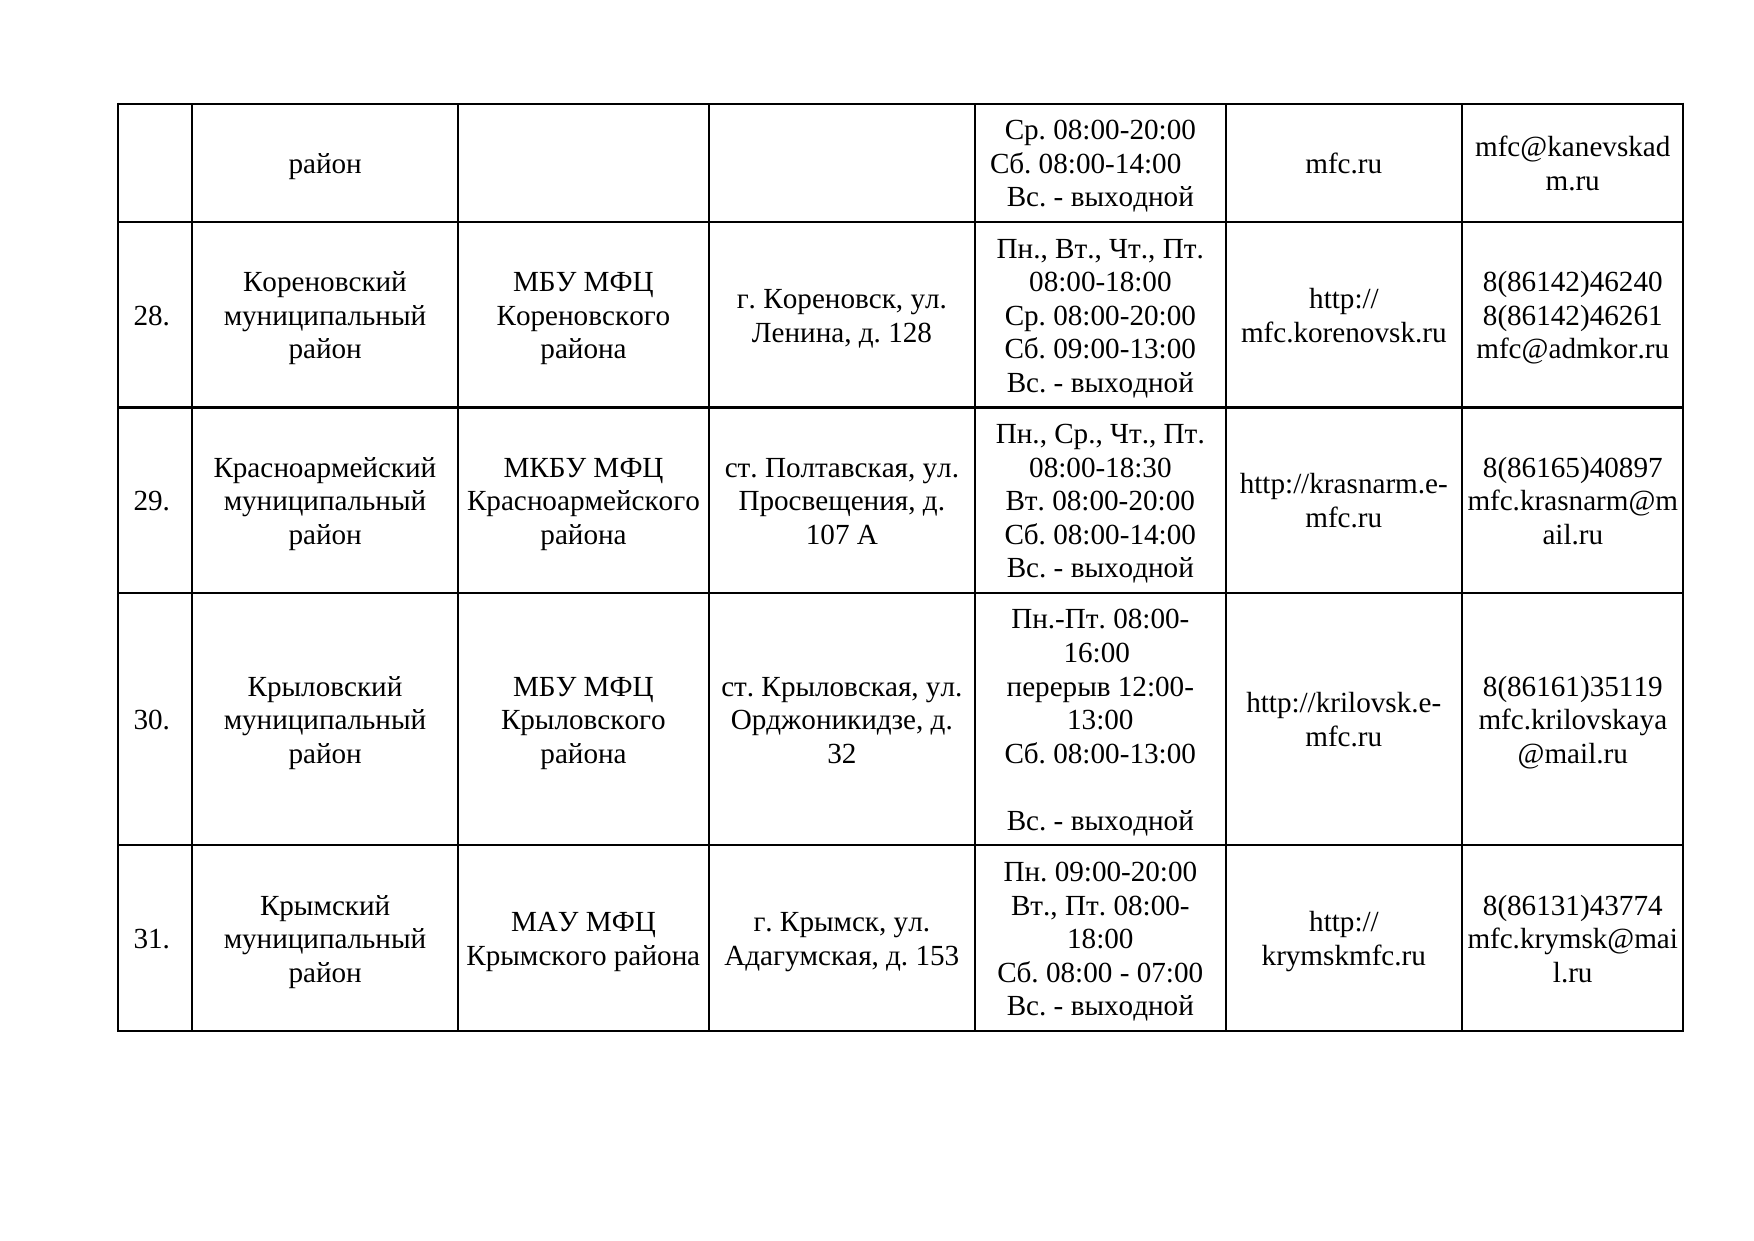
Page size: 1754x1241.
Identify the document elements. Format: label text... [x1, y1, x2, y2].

table_cell МАУ МФЦ Крымского района [459, 846, 708, 1030]
table_cell http://krilovsk.e-mfc.ru [1227, 594, 1461, 844]
table_cell Крыловский муниципальный район [193, 594, 457, 844]
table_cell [710, 105, 974, 221]
table_cell Пн., Ср., Чт., Пт. 08:00-18:30 Вт. 08:00-20:00 Сб. 08:00-14:00 Вс. - выходной [976, 409, 1225, 592]
table_cell [119, 223, 191, 406]
table_cell [119, 594, 191, 844]
table_cell МКБУ МФЦ Красноармейского района [459, 409, 708, 592]
table_cell [119, 409, 191, 592]
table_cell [1463, 105, 1682, 221]
table_cell г. Крымск, ул. Адагумская, д. 153 [710, 846, 974, 1030]
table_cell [976, 105, 1225, 221]
table_cell ст. Полтавская, ул. Просвещения, д. 107 А [710, 409, 974, 592]
table_cell Крымский муниципальный район [193, 846, 457, 1030]
table_cell [119, 105, 191, 221]
table_cell Пн. 09:00-20:00 Вт., Пт. 08:00-18:00 Сб. 08:00 - 07:00 Вс. - выходной [976, 846, 1225, 1030]
table_cell Кореновский муниципальный район [193, 223, 457, 406]
table_cell 8(86142)46240 8(86142)46261 mfc@admkor.ru [1463, 223, 1682, 406]
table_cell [193, 105, 457, 221]
table_cell г. Кореновск, ул. Ленина, д. 128 [710, 223, 974, 406]
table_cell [459, 105, 708, 221]
table_cell http://krymskmfc.ru [1227, 846, 1461, 1030]
table_cell http://mfc.korenovsk.ru [1227, 223, 1461, 406]
table_cell МБУ МФЦ Кореновского района [459, 223, 708, 406]
table_cell Пн.-Пт. 08:00-16:00 перерыв 12:00-13:00 Сб. 08:00-13:00 Вс. - выходной [976, 594, 1225, 844]
table_cell Красноармейский муниципальный район [193, 409, 457, 592]
table_cell ст. Крыловская, ул. Орджоникидзе, д. 32 [710, 594, 974, 844]
table_cell Пн., Вт., Чт., Пт. 08:00-18:00 Ср. 08:00-20:00 Сб. 09:00-13:00 Вс. - выходной [976, 223, 1225, 406]
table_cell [1227, 105, 1461, 221]
table_cell http://krasnarm.e-mfc.ru [1227, 409, 1461, 592]
table_cell 8(86131)43774 mfc.krymsk@mail.ru [1463, 846, 1682, 1030]
table_cell 8(86165)40897 mfc.krasnarm@mail.ru [1463, 409, 1682, 592]
table_cell 8(86161)35119 mfc.krilovskaya@mail.ru [1463, 594, 1682, 844]
table_cell МБУ МФЦ Крыловского района [459, 594, 708, 844]
table_cell [119, 846, 191, 1030]
